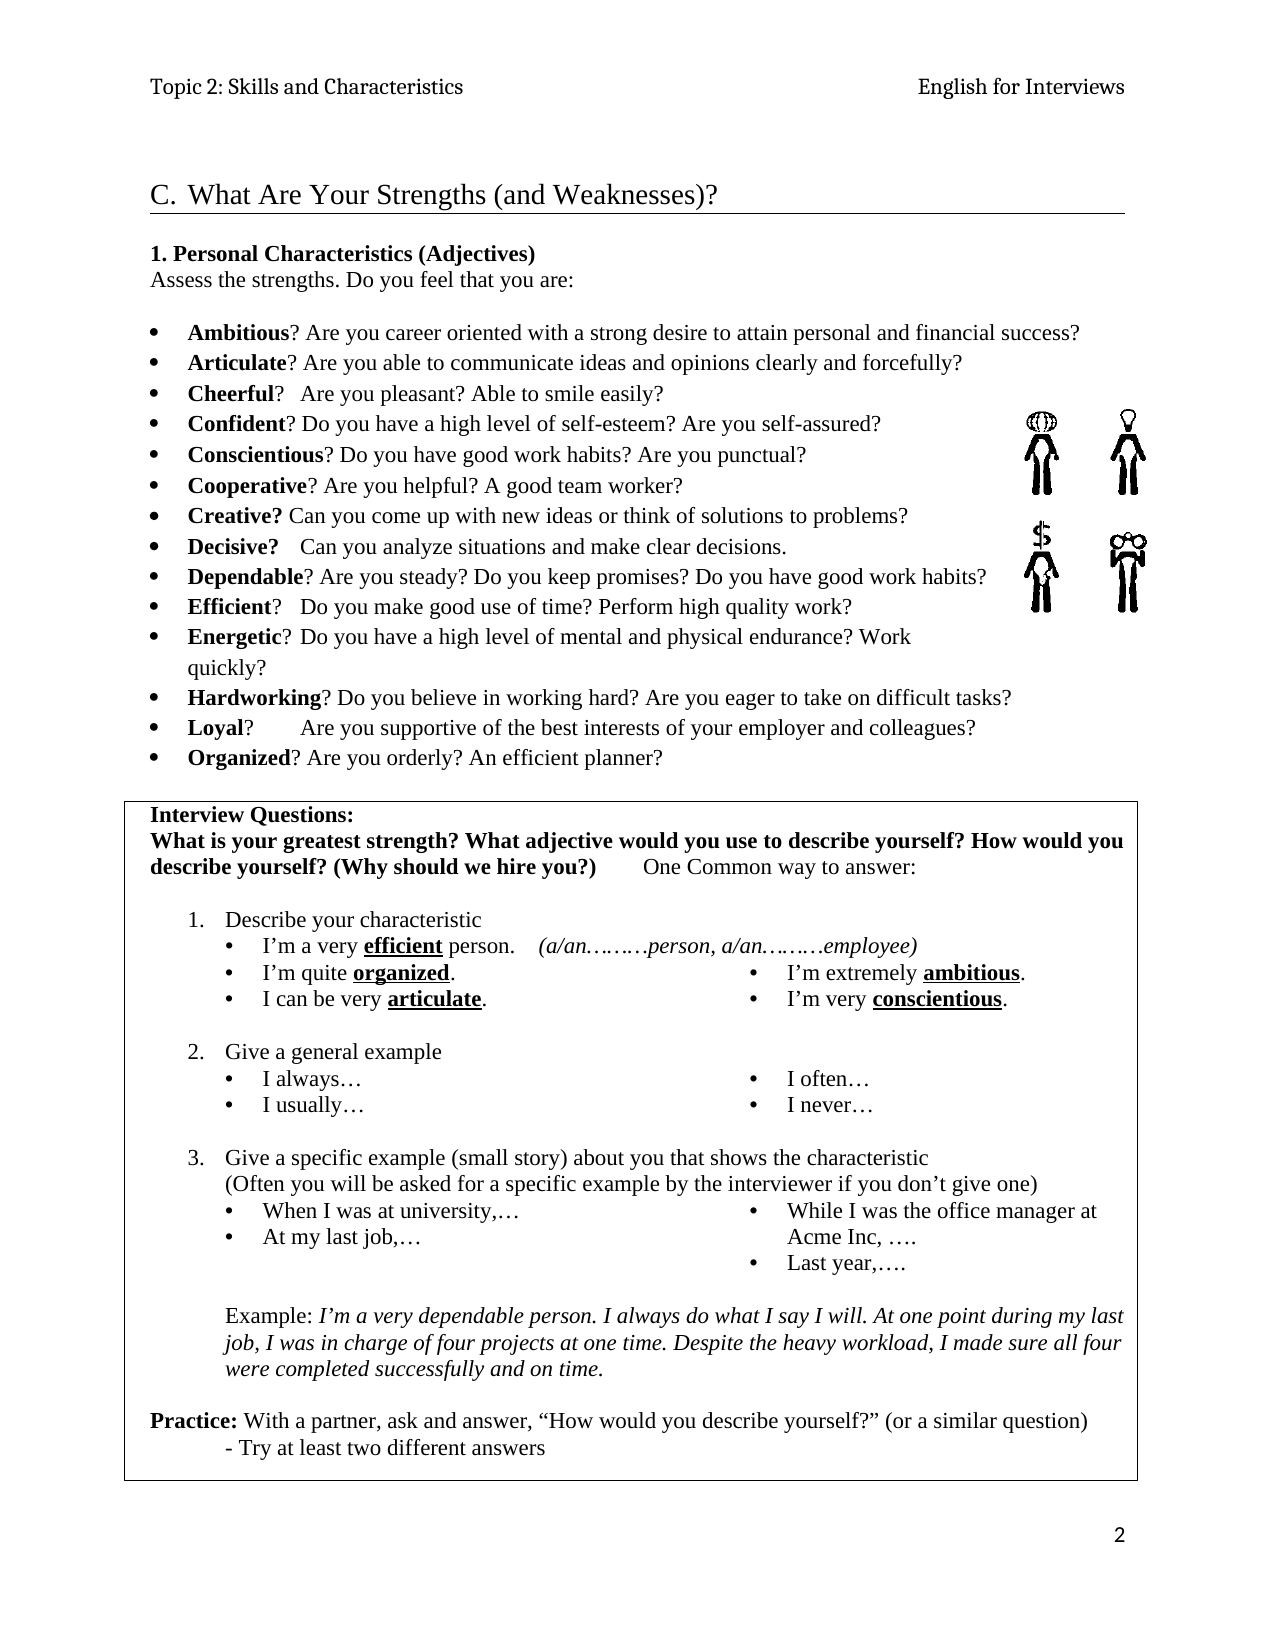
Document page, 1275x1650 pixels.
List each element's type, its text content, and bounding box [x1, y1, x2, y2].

list Cheerful? Are you pleasant? Able to smile easily? [150, 380, 1125, 406]
list Last year,…. [749, 1249, 1125, 1276]
list I’m extremely ambitious. [749, 959, 1125, 985]
list I can be very articulate. [225, 985, 601, 1012]
list Loyal? Are you supportive of the best interests of your employer and colleagues? [150, 714, 1125, 740]
text Practice: With a partner, ask and answer, “How would you describe yourself?” (or a similar question) [150, 1408, 1125, 1434]
text Interview Questions: [150, 802, 1125, 827]
list Ambitious? Are you career oriented with a strong desire to attain personal and financial success? [150, 319, 1125, 346]
text 1. Personal Characteristics (Adjectives) [150, 240, 1125, 267]
list Energetic? Do you have a high level of mental and physical endurance? Work quickly? [150, 623, 1125, 680]
list While I was the office manager at Acme Inc, …. [749, 1197, 1125, 1249]
list I always… [225, 1064, 601, 1091]
text Assess the strengths. Do you feel that you are: [150, 267, 1125, 293]
text Example: I’m a very dependable person. I always do what I say I will. At one point during my last job, I was in charge of four projects at one time. Despite the heavy workload, I made sure all four were completed successfully and on time. [225, 1302, 1125, 1381]
list (Often you will be asked for a specific example by the interviewer if you don’t give one) [225, 1170, 1125, 1197]
list I’m very conscientious. [749, 985, 1125, 1012]
list Dependable? Are you steady? Do you keep promises? Do you have good work habits? [150, 563, 1011, 589]
list Hardworking? Do you believe in working hard? Are you eager to take on difficult tasks? [150, 684, 1125, 710]
list I often… [749, 1064, 1125, 1091]
list At my last job,… [225, 1223, 601, 1249]
list I’m quite organized. [225, 959, 601, 985]
list When I was at university,… [225, 1197, 601, 1223]
list Organized? Are you orderly? An efficient planner? [150, 744, 1125, 771]
list What Are Your Strengths (and Weaknesses)? [150, 177, 1125, 213]
text - Try at least two different answers [150, 1434, 1125, 1460]
list Confident? Do you have a high level of self-esteem? Are you self-assured? [150, 410, 1011, 436]
list Articulate? Are you able to communicate ideas and opinions clearly and forcefully? [150, 349, 1125, 376]
list Describe your characteristic [187, 906, 1125, 932]
list I never… [749, 1091, 1125, 1117]
text What is your greatest strength? What adjective would you use to describe yourself? How would you describe yourself? (Why should we hire you?) One Common way to answer: [150, 827, 1125, 880]
list I’m a very efficient person. (a/an………person, a/an………employee) [225, 932, 1125, 959]
list Efficient? Do you make good use of time? Perform high quality work? [150, 593, 1011, 619]
list Creative? Can you come up with new ideas or think of solutions to problems? [150, 502, 1011, 529]
list Cooperative? Are you helpful? A good team worker? [150, 472, 1011, 499]
list Give a specific example (small story) about you that shows the characteristic [187, 1144, 1125, 1170]
list I usually… [225, 1091, 601, 1117]
list Conscientious? Do you have good work habits? Are you punctual? [150, 440, 1011, 468]
list Give a general example [187, 1038, 1125, 1064]
list Decisive? Can you analyze situations and make clear decisions. [150, 533, 1011, 559]
